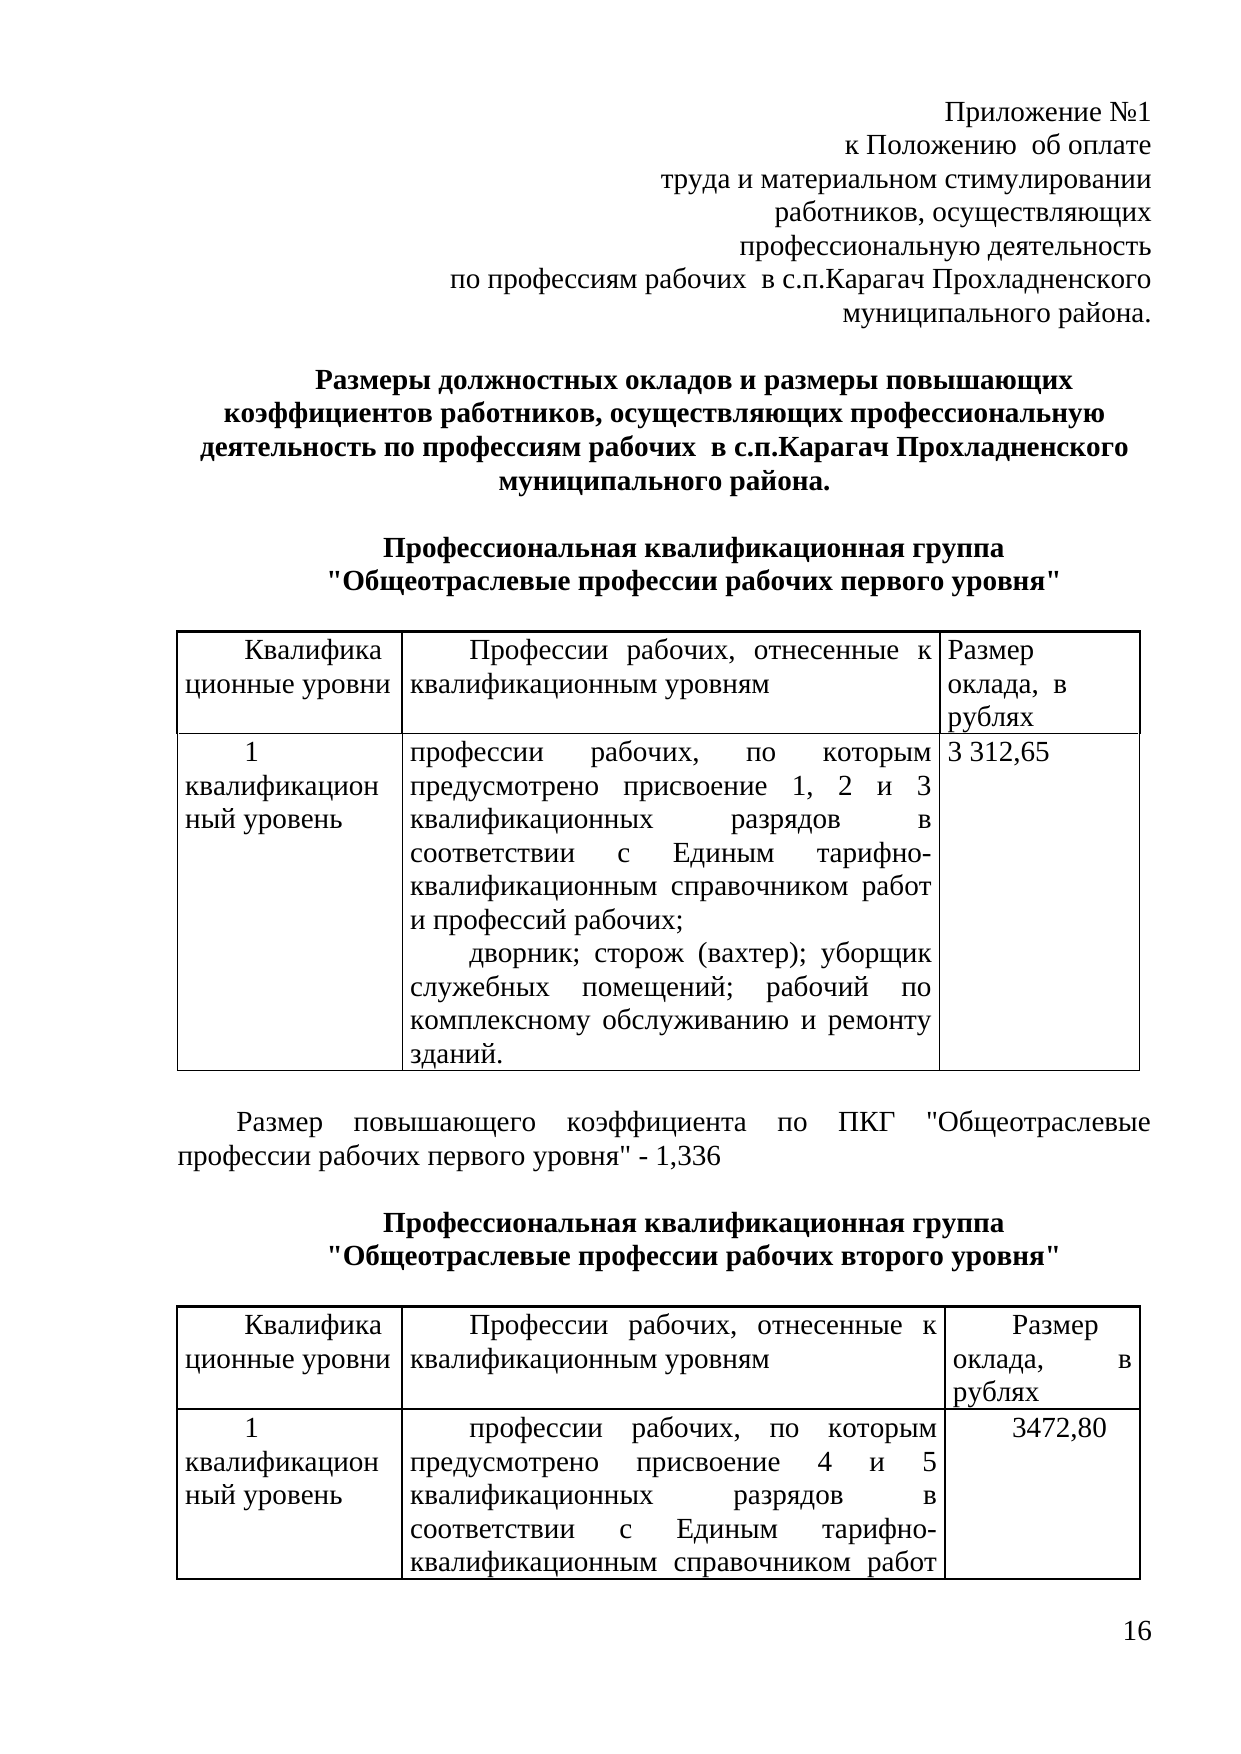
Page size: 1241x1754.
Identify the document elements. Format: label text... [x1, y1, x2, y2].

table_header Профессии рабочих, отнесенные к квалификационным уровням [403, 633, 939, 733]
text "Общеотраслевые профессии рабочих первого уровня" [177, 563, 1152, 597]
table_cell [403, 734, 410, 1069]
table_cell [178, 1410, 401, 1578]
table_cell 3472,80 [946, 1410, 1139, 1578]
text муниципального района. [177, 295, 1152, 328]
table_header Профессии рабочих, отнесенные к квалификационным уровням [403, 1308, 944, 1408]
text профессиональную деятельность [177, 228, 1152, 261]
text "Общеотраслевые профессии рабочих второго уровня" [177, 1238, 1152, 1272]
table_cell 1 квалификационный уровень [178, 734, 402, 1069]
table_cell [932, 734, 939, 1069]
text Размеры должностных окладов и размеры повышающих коэффициентов работников, осуществляющих профессиональную деятельность по профессиям рабочих в с.п.Карагач Прохладненского муниципального района. [177, 362, 1152, 496]
text Размер повышающего коэффициента по ПКГ "Общеотраслевые профессии рабочих первого уровня" - 1,336 [177, 1104, 1152, 1171]
table_header Квалификационные уровни [178, 1308, 401, 1408]
table_header Квалификационные уровни [178, 633, 401, 733]
table_cell 3 312,65 [940, 733, 1139, 1069]
text по профессиям рабочих в с.п.Карагач Прохладненского [177, 261, 1152, 295]
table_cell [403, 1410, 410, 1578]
text работников, осуществляющих [177, 194, 1152, 228]
text Профессиональная квалификационная группа [177, 530, 1152, 563]
text Приложение №1 [177, 94, 1152, 127]
text труда и материальном стимулировании [177, 161, 1152, 194]
text к Положению об оплате [177, 127, 1152, 161]
text Профессиональная квалификационная группа [177, 1205, 1152, 1238]
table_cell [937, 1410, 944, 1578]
